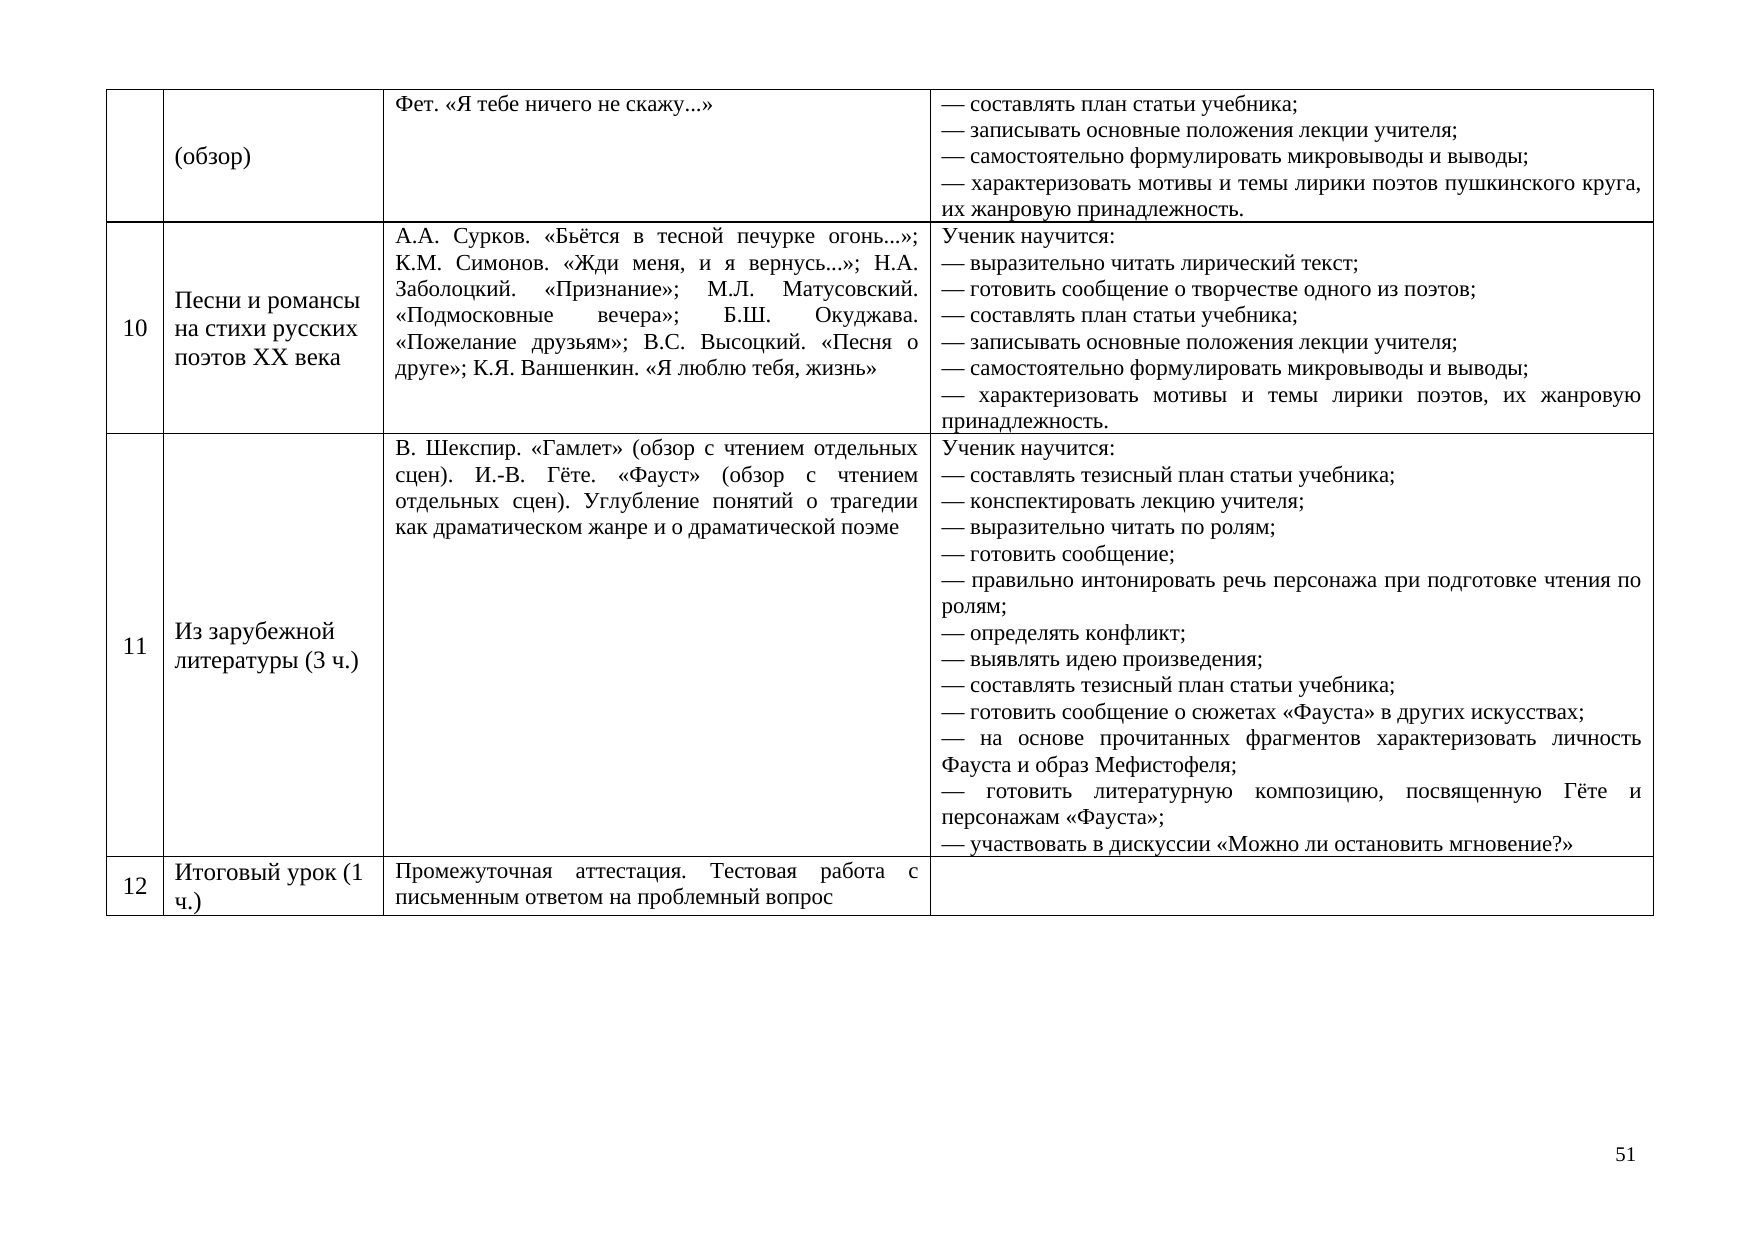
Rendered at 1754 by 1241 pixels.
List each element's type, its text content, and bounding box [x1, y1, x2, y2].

table_cell Ученик научится: — составлять тезисный план статьи учебника; — конспектировать лекцию учителя; — выразительно читать по ролям; — готовить сообщение; — правильно интонировать речь персонажа при подготовке чтения по ролям; — определять конфликт; — выявлять идею произведения; — составлять тезисный план статьи учебника; — готовить сообщение о сюжетах «Фауста» в других искусствах; — на основе прочитанных фрагментов характеризовать личность Фауста и образ Мефистофеля; — готовить литературную композицию, посвященную Гёте и персонажам «Фауста»; — участвовать в дискуссии «Можно ли остановить мгновение?» [931, 434, 1653, 856]
table_cell 11 [107, 434, 163, 856]
table_cell 12 [107, 857, 163, 914]
table_cell 10 [107, 223, 163, 433]
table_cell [384, 90, 930, 221]
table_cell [164, 90, 383, 221]
table_cell Промежуточная аттестация. Тестовая работа с письменным ответом на проблемный вопрос [384, 857, 930, 914]
table_cell Итоговый урок (1 ч.) [164, 857, 383, 914]
table_cell А.А. Сурков. «Бьётся в тесной печурке огонь...»; К.М. Симонов. «Жди меня, и я вернусь...»; Н.А. Заболоцкий. «Признание»; М.Л. Матусовский. «Подмосковные вечера»; Б.Ш. Окуджава. «Пожелание друзьям»; В.С. Высоцкий. «Песня о друге»; К.Я. Ваншенкин. «Я люблю тебя, жизнь» [384, 223, 930, 433]
table_cell Песни и романсы на стихи русских поэтов XX века [164, 223, 383, 433]
table_cell Ученик научится: — выразительно читать лирический текст; — готовить сообщение о творчестве одного из поэтов; — составлять план статьи учебника; — записывать основные положения лекции учителя; — самостоятельно формулировать микровыводы и выводы; — характеризовать мотивы и темы лирики поэтов, их жанровую принадлежность. [931, 223, 1653, 433]
table_cell 9 [107, 90, 163, 221]
table_cell В. Шекспир. «Гамлет» (обзор с чтением отдельных сцен). И.-В. Гёте. «Фауст» (обзор с чтением отдельных сцен). Углубление понятий о трагедии как драматическом жанре и о драматической поэме [384, 434, 930, 856]
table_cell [931, 90, 1653, 221]
table_cell Из зарубежной литературы (3 ч.) [164, 434, 383, 856]
table_cell [931, 857, 1653, 914]
